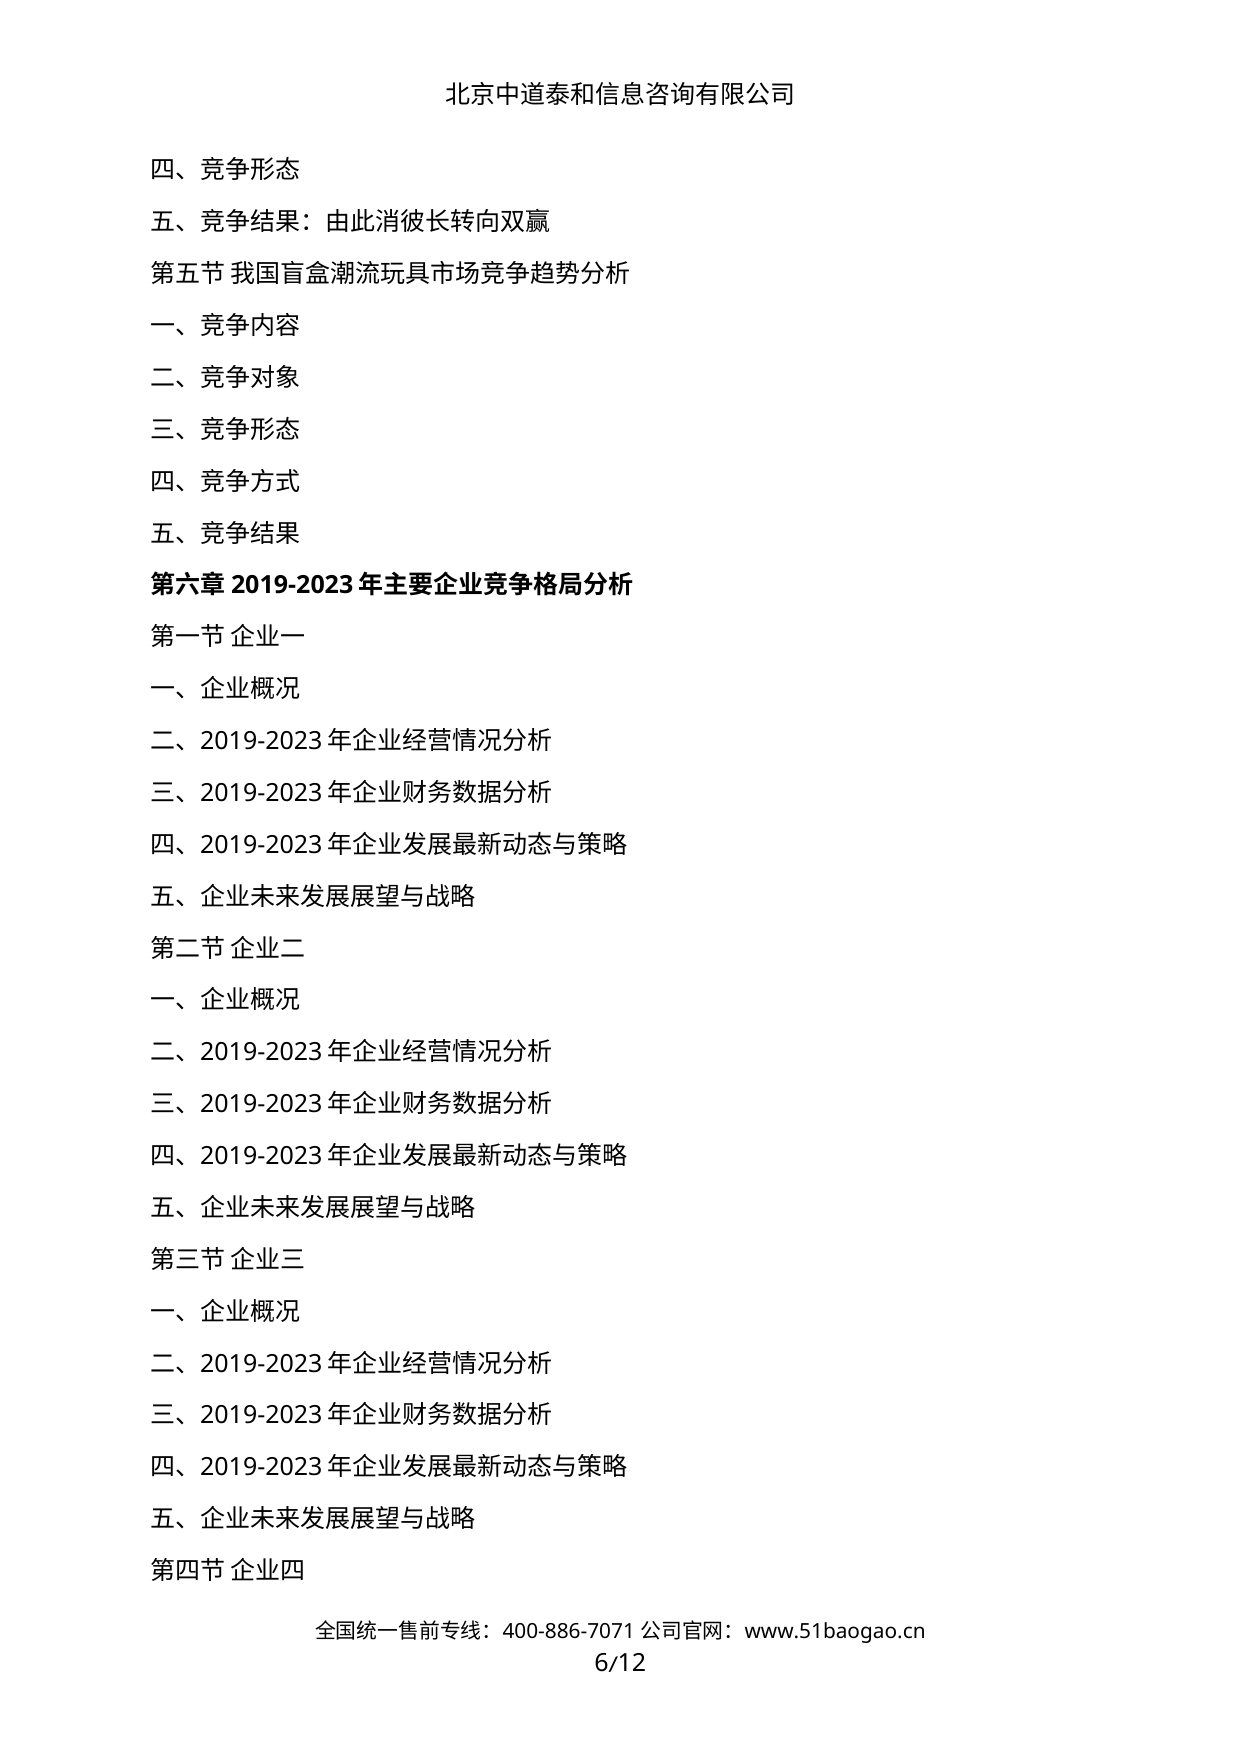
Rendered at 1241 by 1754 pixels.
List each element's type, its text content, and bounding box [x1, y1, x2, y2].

text 五、竞争结果：由此消彼长转向双赢 [150, 202, 1090, 238]
text 一、企业概况 [150, 669, 1090, 705]
text 第四节 企业四 [150, 1551, 1090, 1587]
text 三、2019-2023年企业财务数据分析 [150, 1395, 1090, 1431]
text 二、竞争对象 [150, 357, 1090, 394]
text 三、2019-2023年企业财务数据分析 [150, 1084, 1090, 1120]
text 四、2019-2023年企业发展最新动态与策略 [150, 1136, 1090, 1172]
text 二、2019-2023年企业经营情况分析 [150, 1343, 1090, 1379]
text 第二节 企业二 [150, 928, 1090, 964]
text 三、竞争形态 [150, 409, 1090, 446]
text 五、竞争结果 [150, 513, 1090, 549]
text 四、竞争方式 [150, 461, 1090, 497]
text 第五节 我国盲盒潮流玩具市场竞争趋势分析 [150, 254, 1090, 290]
text 三、2019-2023年企业财务数据分析 [150, 772, 1090, 809]
text 四、2019-2023年企业发展最新动态与策略 [150, 1447, 1090, 1483]
text 第一节 企业一 [150, 617, 1090, 653]
text 二、2019-2023年企业经营情况分析 [150, 1032, 1090, 1068]
text 二、2019-2023年企业经营情况分析 [150, 721, 1090, 757]
text 第六章 2019-2023年主要企业竞争格局分析 [150, 565, 1090, 601]
text 四、2019-2023年企业发展最新动态与策略 [150, 824, 1090, 861]
text 五、企业未来发展展望与战略 [150, 1187, 1090, 1224]
text 一、企业概况 [150, 1291, 1090, 1327]
text 五、企业未来发展展望与战略 [150, 1499, 1090, 1535]
text 五、企业未来发展展望与战略 [150, 876, 1090, 912]
text 第三节 企业三 [150, 1239, 1090, 1276]
text 四、竞争形态 [150, 150, 1090, 186]
text 一、企业概况 [150, 980, 1090, 1016]
text 一、竞争内容 [150, 306, 1090, 342]
